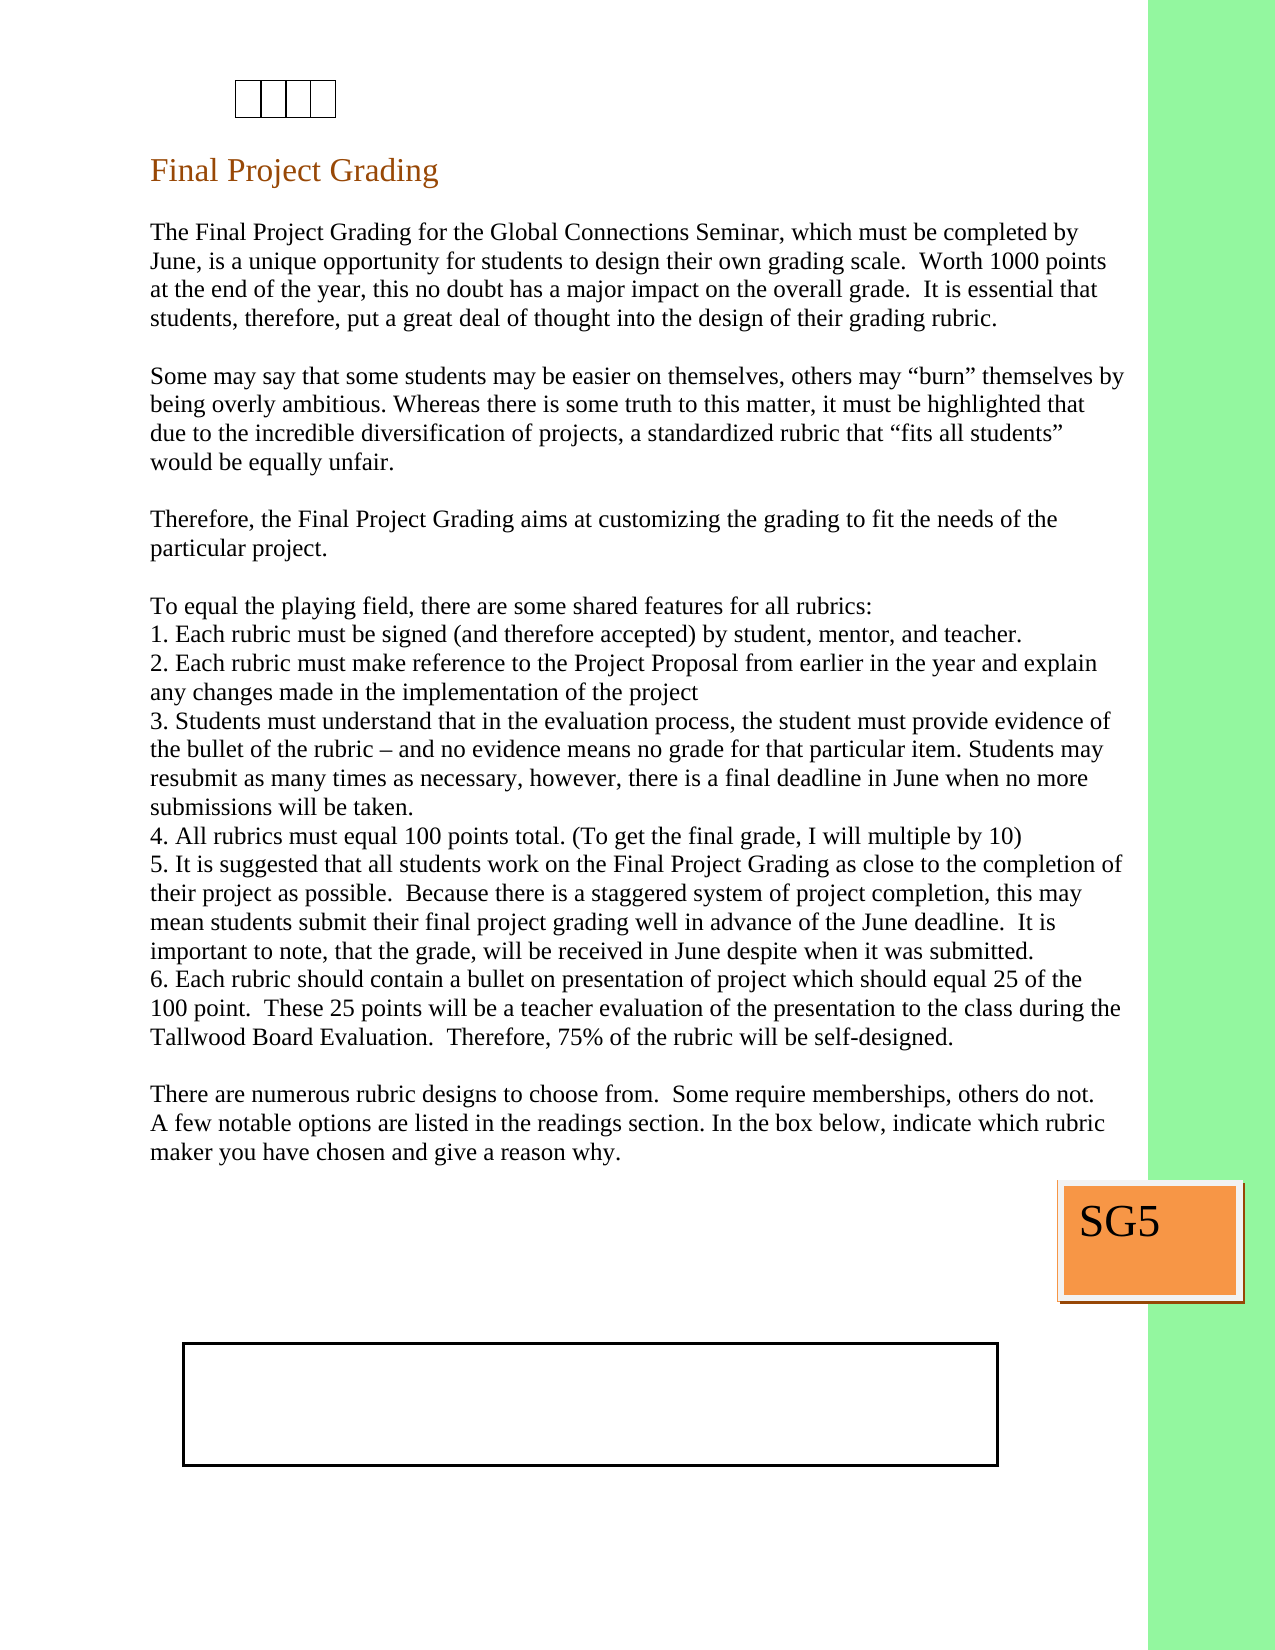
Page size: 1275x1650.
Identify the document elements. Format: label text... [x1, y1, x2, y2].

text 4. All rubrics must equal 100 points total. (To get the final grade, I will multiple by 10) [150, 821, 1125, 849]
text 5. It is suggested that all students work on the Final Project Grading as close to the completion of their project as possible. Because there is a staggered system of project completion, this may mean students submit their final project grading well in advance of the June deadline. It is important to note, that the grade, will be received in June despite when it was submitted. [150, 849, 1125, 964]
text Some may say that some students may be easier on themselves, others may “burn” themselves by being overly ambitious. Whereas there is some truth to this matter, it must be highlighted that due to the incredible diversification of projects, a standardized rubric that “fits all students” would be equally unfair. [150, 361, 1125, 476]
text There are numerous rubric designs to choose from. Some require memberships, others do not. A few notable options are listed in the readings section. In the box below, indicate which rubric maker you have chosen and give a reason why. [150, 1079, 1125, 1166]
text 6. Each rubric should contain a bullet on presentation of project which should equal 25 of the 100 point. These 25 points will be a teacher evaluation of the presentation to the class during the Tallwood Board Evaluation. Therefore, 75% of the rubric will be self-designed. [150, 964, 1125, 1051]
text To equal the playing field, there are some shared features for all rubrics: [150, 591, 1125, 619]
text 3. Students must understand that in the evaluation process, the student must provide evidence of the bullet of the rubric – and no evidence means no grade for that particular item. Students may resubmit as many times as necessary, however, there is a final deadline in June when no more submissions will be taken. [150, 706, 1125, 821]
text 1. Each rubric must be signed (and therefore accepted) by student, mentor, and teacher. [150, 619, 1125, 648]
text The Final Project Grading for the Global Connections Seminar, which must be completed by June, is a unique opportunity for students to design their own grading scale. Worth 1000 points at the end of the year, this no doubt has a major impact on the overall grade. It is essential that students, therefore, put a great deal of thought into the design of their grading rubric. [150, 217, 1125, 332]
text 2. Each rubric must make reference to the Project Proposal from earlier in the year and explain any changes made in the implementation of the project [150, 648, 1125, 706]
text Therefore, the Final Project Grading aims at customizing the grading to fit the needs of the particular project. [150, 504, 1125, 562]
